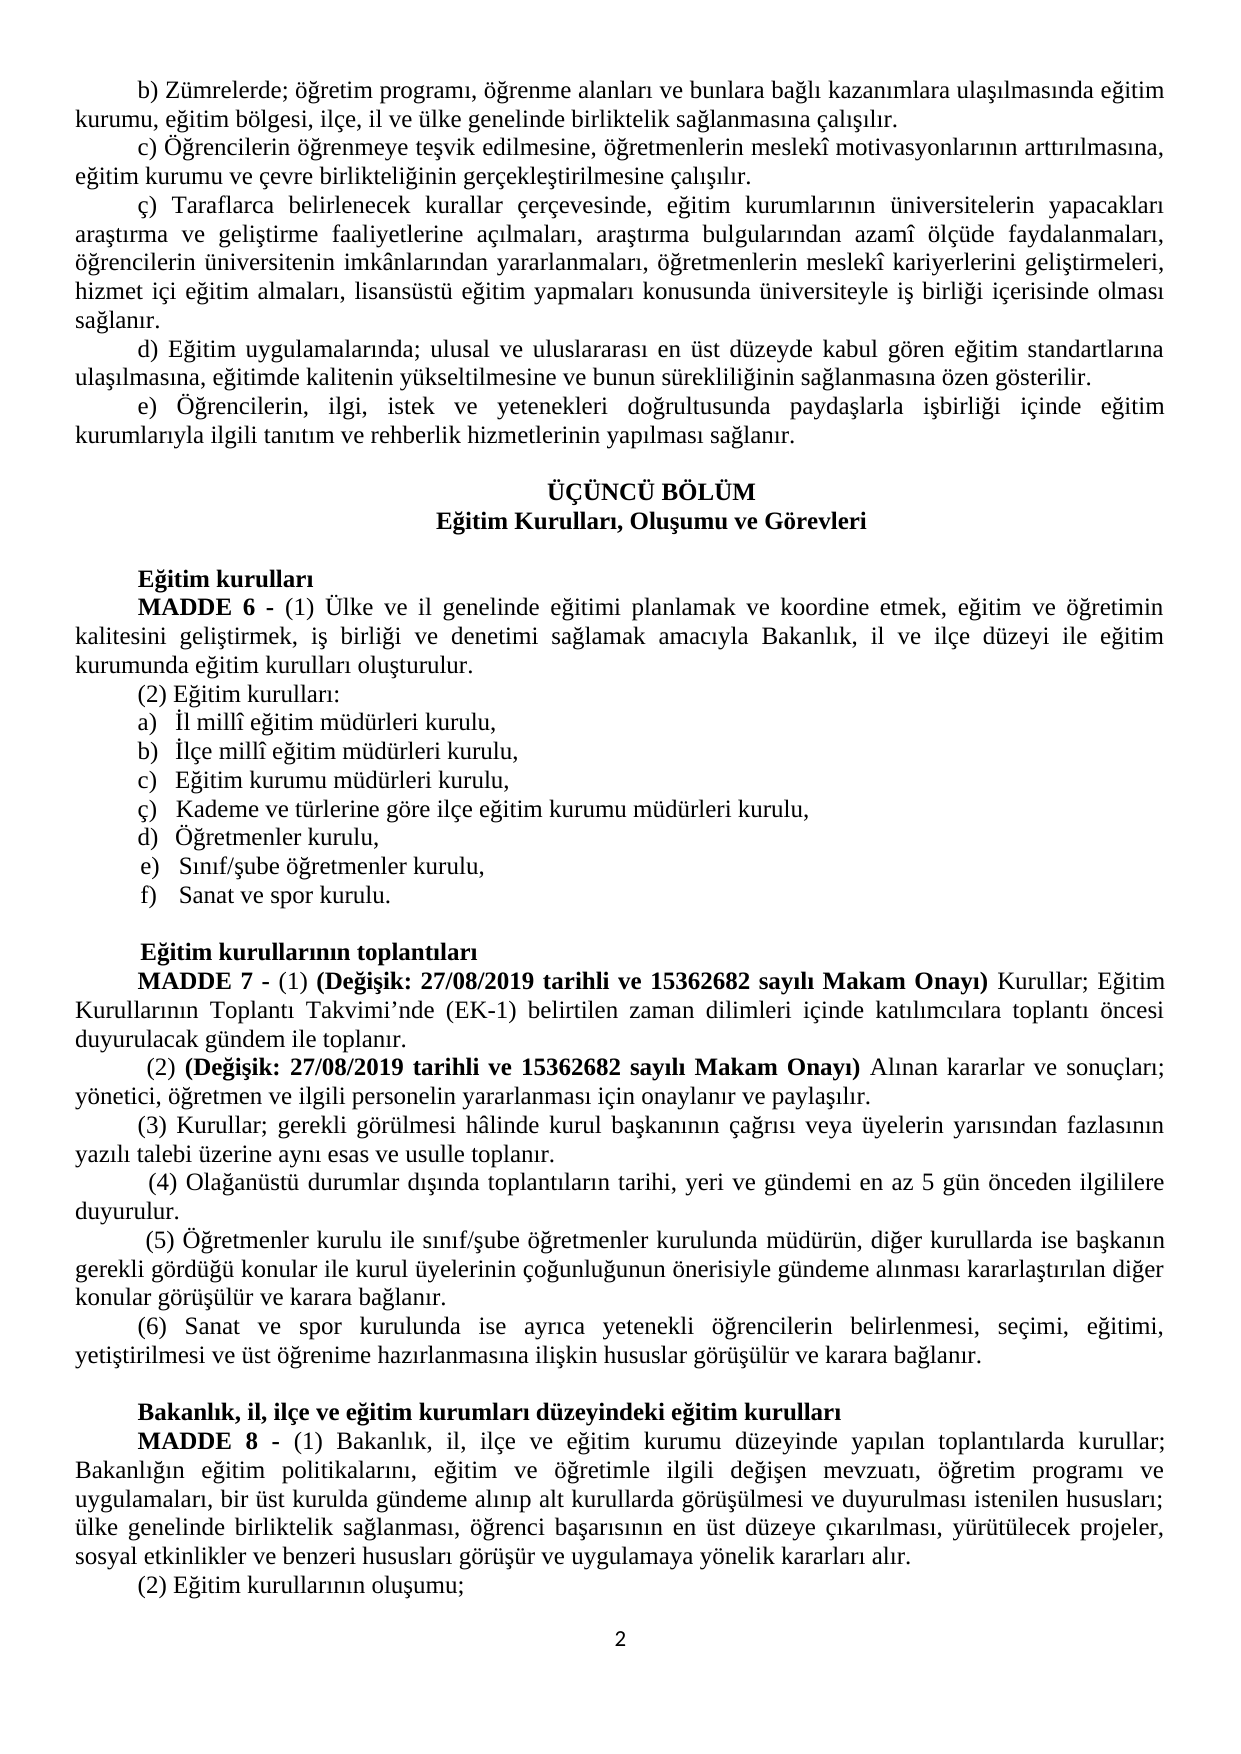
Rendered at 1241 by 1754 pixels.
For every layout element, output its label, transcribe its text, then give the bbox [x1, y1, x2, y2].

text (4) Olağanüstü durumlar dışında toplantıların tarihi, yeri ve gündemi en az 5 gün önceden ilgililere duyurulur. [75, 1167, 1165, 1225]
text ç) Kademe ve türlerine göre ilçe eğitim kurumu müdürleri kurulu, [137, 794, 1165, 822]
list İlçe millî eğitim müdürleri kurulu, [137, 736, 1165, 765]
text (3) Kurullar; gerekli görülmesi hâlinde kurul başkanının çağrısı veya üyelerin yarısından fazlasının yazılı talebi üzerine aynı esas ve usulle toplanır. [75, 1110, 1165, 1167]
list Eğitim kurullarının toplantıları [140, 937, 1165, 966]
text MADDE 6 - (1) Ülke ve il genelinde eğitimi planlamak ve koordine etmek, eğitim ve öğretimin kalitesini geliştirmek, iş birliği ve denetimi sağlamak amacıyla Bakanlık, il ve ilçe düzeyi ile eğitim kurumunda eğitim kurulları oluşturulur. [75, 592, 1165, 679]
text MADDE 8 - (1) Bakanlık, il, ilçe ve eğitim kurumu düzeyinde yapılan toplantılarda kurullar; Bakanlığın eğitim politikalarını, eğitim ve öğretimle ilgili değişen mevzuatı, öğretim programı ve uygulamaları, bir üst kurulda gündeme alınıp alt kurullarda görüşülmesi ve duyurulması istenilen hususları; ülke genelinde birliktelik sağlanması, öğrenci başarısının en üst düzeye çıkarılması, yürütülecek projeler, sosyal etkinlikler ve benzeri hususları görüşür ve uygulamaya yönelik kararları alır. [75, 1426, 1165, 1570]
text Eğitim kurulları [75, 564, 1165, 592]
text ÜÇÜNCÜ BÖLÜM [75, 477, 1165, 506]
text Bakanlık, il, ilçe ve eğitim kurumları düzeyindeki eğitim kurulları [137, 1397, 1165, 1426]
text ç) Taraflarca belirlenecek kurallar çerçevesinde, eğitim kurumlarının üniversitelerin yapacakları araştırma ve geliştirme faaliyetlerine açılmaları, araştırma bulgularından azamî ölçüde faydalanmaları, öğrencilerin üniversitenin imkânlarından yararlanmaları, öğretmenlerin meslekî kariyerlerini geliştirmeleri, hizmet içi eğitim almaları, lisansüstü eğitim yapmaları konusunda üniversiteyle iş birliği içerisinde olması sağlanır. [75, 190, 1165, 334]
text Eğitim Kurulları, Oluşumu ve Görevleri [75, 506, 1165, 535]
text e) Öğrencilerin, ilgi, istek ve yetenekleri doğrultusunda paydaşlarla işbirliği içinde eğitim kurumlarıyla ilgili tanıtım ve rehberlik hizmetlerinin yapılması sağlanır. [75, 391, 1165, 449]
list Eğitim kurumu müdürleri kurulu, [137, 765, 1165, 794]
text c) Öğrencilerin öğrenmeye teşvik edilmesine, öğretmenlerin meslekî motivasyonlarının arttırılmasına, eğitim kurumu ve çevre birlikteliğinin gerçekleştirilmesine çalışılır. [75, 132, 1165, 190]
text (5) Öğretmenler kurulu ile sınıf/şube öğretmenler kurulunda müdürün, diğer kurullarda ise başkanın gerekli gördüğü konular ile kurul üyelerinin çoğunluğunun önerisiyle gündeme alınması kararlaştırılan diğer konular görüşülür ve karara bağlanır. [75, 1225, 1165, 1311]
list Öğretmenler kurulu, [137, 822, 1165, 851]
list İl millî eğitim müdürleri kurulu, [137, 707, 1165, 736]
text (2) Eğitim kurulları: [75, 679, 1165, 707]
list Sanat ve spor kurulu. [140, 880, 1165, 909]
text MADDE 7 - (1) (Değişik: 27/08/2019 tarihli ve 15362682 sayılı Makam Onayı) Kurullar; Eğitim Kurullarının Toplantı Takvimi’nde (EK-1) belirtilen zaman dilimleri içinde katılımcılara toplantı öncesi duyurulacak gündem ile toplanır. [75, 966, 1165, 1052]
text b) Zümrelerde; öğretim programı, öğrenme alanları ve bunlara bağlı kazanımlara ulaşılmasında eğitim kurumu, eğitim bölgesi, ilçe, il ve ülke genelinde birliktelik sağlanmasına çalışılır. [75, 75, 1165, 132]
text d) Eğitim uygulamalarında; ulusal ve uluslararası en üst düzeyde kabul gören eğitim standartlarına ulaşılmasına, eğitimde kalitenin yükseltilmesine ve bunun sürekliliğinin sağlanmasına özen gösterilir. [75, 334, 1165, 391]
text (2) Eğitim kurullarının oluşumu; [75, 1570, 1165, 1599]
text (2) (Değişik: 27/08/2019 tarihli ve 15362682 sayılı Makam Onayı) Alınan kararlar ve sonuçları; yönetici, öğretmen ve ilgili personelin yararlanması için onaylanır ve paylaşılır. [75, 1052, 1165, 1110]
text (6) Sanat ve spor kurulunda ise ayrıca yetenekli öğrencilerin belirlenmesi, seçimi, eğitimi, yetiştirilmesi ve üst öğrenime hazırlanmasına ilişkin hususlar görüşülür ve karara bağlanır. [75, 1311, 1165, 1369]
list Sınıf/şube öğretmenler kurulu, [140, 851, 1165, 880]
